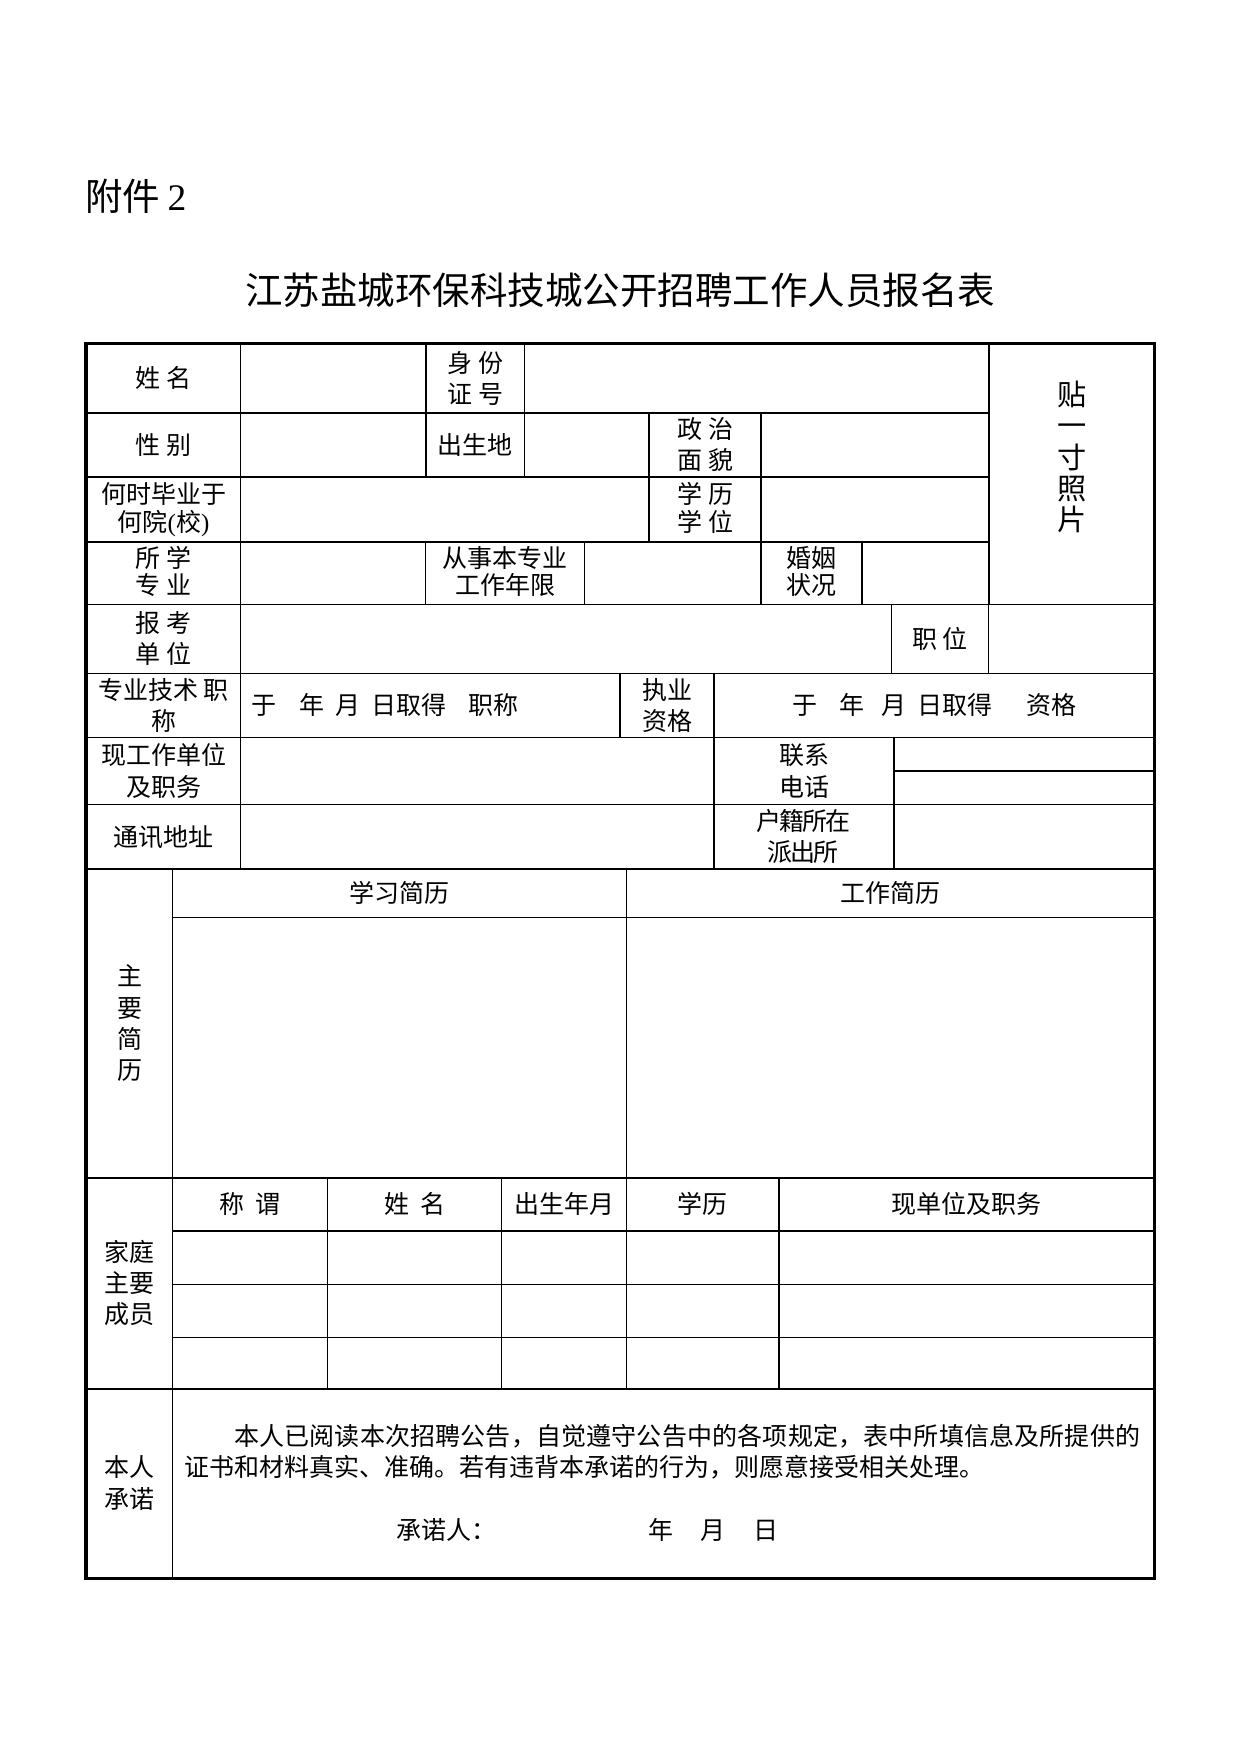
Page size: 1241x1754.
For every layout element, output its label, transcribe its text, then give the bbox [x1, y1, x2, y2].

table_cell [328, 1338, 501, 1388]
table_cell 所 学 专 业 [88, 543, 240, 604]
table_cell [989, 605, 1153, 672]
table_cell 何时毕业于何院(校) [88, 478, 240, 541]
table_cell 本人承诺 [88, 1390, 172, 1577]
table_cell [241, 478, 648, 541]
table_cell 现单位及职务 [780, 1179, 1153, 1230]
text 附件2 [85, 177, 1081, 219]
table_cell 于 年 月 日取得 资格 [715, 674, 1153, 737]
table_cell [241, 738, 713, 804]
table_cell [328, 1285, 501, 1337]
table_cell [762, 414, 988, 476]
table_cell 学习简历 [173, 870, 626, 917]
table_header 身 份 证 号 [427, 345, 524, 412]
table_cell [627, 1338, 778, 1388]
table_cell [502, 1338, 626, 1388]
table_cell 本人已阅读本次招聘公告，自觉遵守公告中的各项规定，表中所填信息及所提供的证书和材料真实、准确。若有违背本承诺的行为，则愿意接受相关处理。 承诺人： 年 月 日 [173, 1390, 1153, 1577]
table_cell 姓 名 [328, 1179, 501, 1230]
table_cell [895, 805, 1153, 868]
table_cell 专业技术 职 称 [88, 674, 240, 737]
table_cell [502, 1285, 626, 1337]
table_cell 称 谓 [173, 1179, 327, 1230]
table_cell [502, 1232, 626, 1283]
table_cell 联系 电话 [715, 738, 893, 804]
table_cell [585, 543, 760, 604]
table_cell [173, 1232, 327, 1283]
table_cell 现工作单位及职务 [88, 738, 240, 804]
table_cell [627, 918, 1153, 1177]
table_cell [895, 772, 1153, 804]
table_cell [627, 1232, 778, 1283]
table_cell [173, 1285, 327, 1337]
table_cell 于 年 月 日取得 职称 [241, 674, 619, 737]
table_cell [328, 1232, 501, 1283]
table_cell 主 要 简 历 [88, 870, 172, 1177]
table_cell 出生地 [427, 414, 524, 476]
table_cell 学历 [627, 1179, 778, 1230]
table_header 贴 一 寸 照 片 [990, 345, 1153, 604]
table_cell 从事本专业工作年限 [426, 543, 584, 604]
table_cell 性 别 [88, 414, 240, 476]
table_cell [173, 918, 626, 1177]
table_cell [780, 1285, 1153, 1337]
table_cell 工作简历 [627, 870, 1153, 917]
table_cell [241, 605, 891, 672]
table_cell [241, 805, 713, 868]
table_cell [863, 543, 988, 604]
table_cell 出生年月 [502, 1179, 626, 1230]
table_cell [780, 1232, 1153, 1283]
table_cell [895, 738, 1153, 770]
table_cell [241, 543, 425, 604]
table_cell 户籍所在 派出所 [715, 805, 893, 868]
table_header 姓 名 [88, 345, 240, 412]
table_header [241, 345, 425, 412]
table_cell 家庭主要成员 [88, 1179, 172, 1388]
table_cell [173, 1338, 327, 1388]
table_cell [780, 1338, 1153, 1388]
table_cell 学 历 学 位 [650, 478, 760, 541]
table_header [525, 345, 988, 412]
table_cell 政 治 面 貌 [650, 414, 760, 476]
table_cell 通讯地址 [88, 805, 240, 868]
table_cell [762, 478, 988, 541]
text 江苏盐城环保科技城公开招聘工作人员报名表 [159, 261, 1081, 315]
table_cell 执业资格 [621, 674, 713, 737]
table_cell 婚姻 状况 [762, 543, 861, 604]
table_cell [627, 1285, 778, 1337]
table_cell 职 位 [892, 605, 988, 672]
table_cell 报 考 单 位 [88, 605, 240, 672]
table_cell [241, 414, 425, 476]
table_cell [525, 414, 648, 476]
